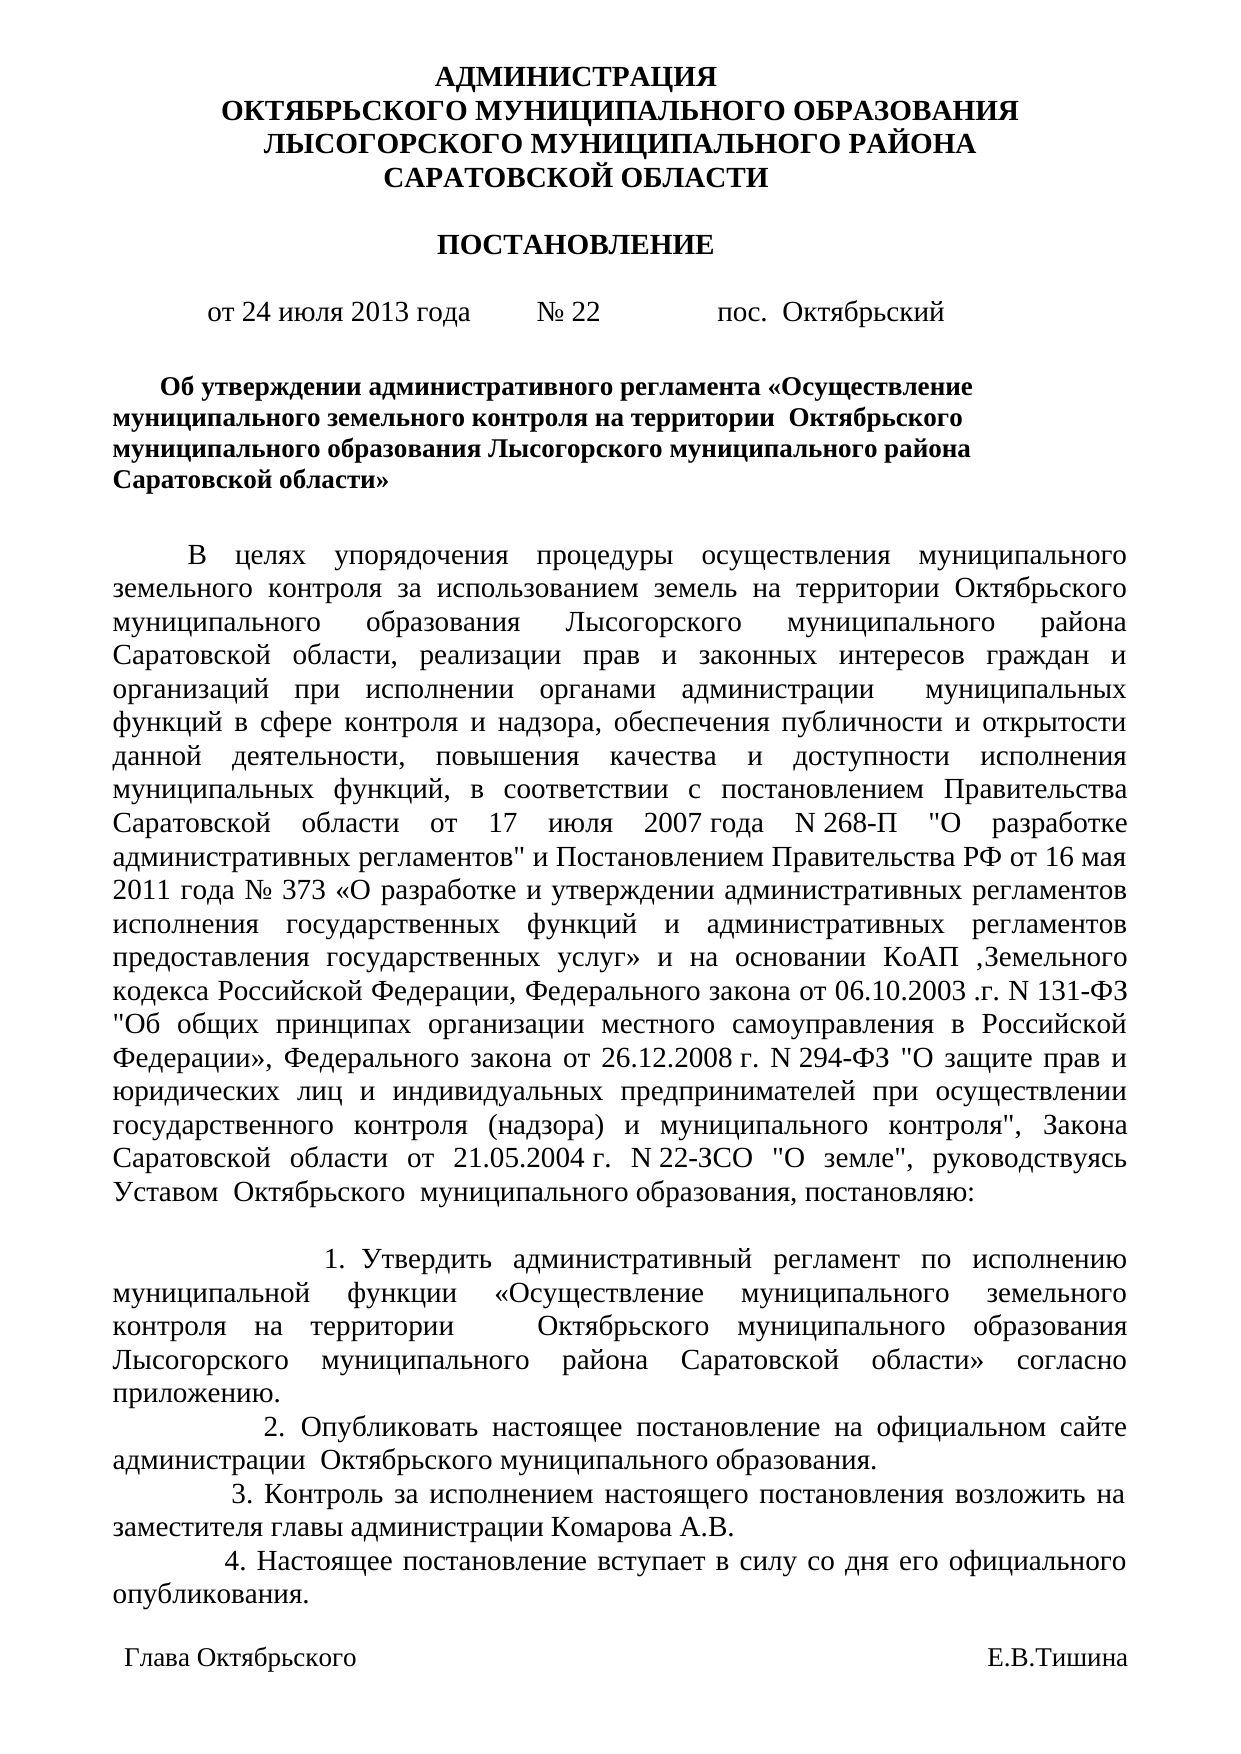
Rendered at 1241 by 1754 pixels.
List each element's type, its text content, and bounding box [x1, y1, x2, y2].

text 1. Утвердить административный регламент по исполнению муниципальной функции «Осуществление муниципального земельного контроля на территории Октябрьского муниципального образования Лысогорского муниципального района Саратовской области» согласно приложению. [112, 1241, 1128, 1409]
text 4. Настоящее постановление вступает в силу со дня его официального опубликования. [112, 1543, 1128, 1610]
text АДМИНИСТРАЦИЯ [24, 59, 1128, 93]
text 2. Опубликовать настоящее постановление на официальном сайте администрации Октябрьского муниципального образования. [112, 1409, 1128, 1476]
subtitle Об утверждении административного регламента «Осуществление муниципального земельного контроля на территории Октябрьского муниципального образования Лысогорского муниципального района Саратовской области» [112, 339, 1128, 494]
text САРАТОВСКОЙ ОБЛАСТИ [24, 160, 1128, 193]
text ПОСТАНОВЛЕНИЕ [24, 227, 1128, 260]
text В целях упорядочения процедуры осуществления муниципального земельного контроля за использованием земель на территории Октябрьского муниципального образования Лысогорского муниципального района Саратовской области, реализации прав и законных интересов граждан и организаций при исполнении органами администрации муниципальных функций в сфере контроля и надзора, обеспечения публичности и открытости данной деятельности, повышения качества и доступности исполнения муниципальных функций, в соответствии с постановлением Правительства Саратовской области от 17 июля 2007 года N 268-П "О разработке административных регламентов" и Постановлением Правительства РФ от 16 мая 2011 года № 373 «О разработке и утверждении административных регламентов исполнения государственных функций и административных регламентов предоставления государственных услуг» и на основании КоАП ,Земельного кодекса Российской Федерации, Федерального закона от 06.10.2003 .г. N 131-ФЗ "Об общих принципах организации местного самоуправления в Российской Федерации», Федерального закона от 26.12.2008 г. N 294-ФЗ "О защите прав и юридических лиц и индивидуальных предпринимателей при осуществлении государственного контроля (надзора) и муниципального контроля", Закона Саратовской области от 21.05.2004 г. N 22-ЗСО "О земле", руководствуясь Уставом Октябрьского муниципального образования, постановляю: [112, 537, 1128, 1208]
text ОКТЯБРЬСКОГО МУНИЦИПАЛЬНОГО ОБРАЗОВАНИЯ ЛЫСОГОРСКОГО МУНИЦИПАЛЬНОГО РАЙОНА [112, 93, 1128, 160]
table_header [113, 1641, 791, 1672]
text от 24 июля 2013 года № 22 пос. Октябрьский [24, 294, 1128, 327]
text 3. Контроль за исполнением настоящего постановления возложить на заместителя главы администрации Комарова А.В. [112, 1476, 1128, 1543]
table_header Е.В.Тишина [791, 1641, 1139, 1672]
